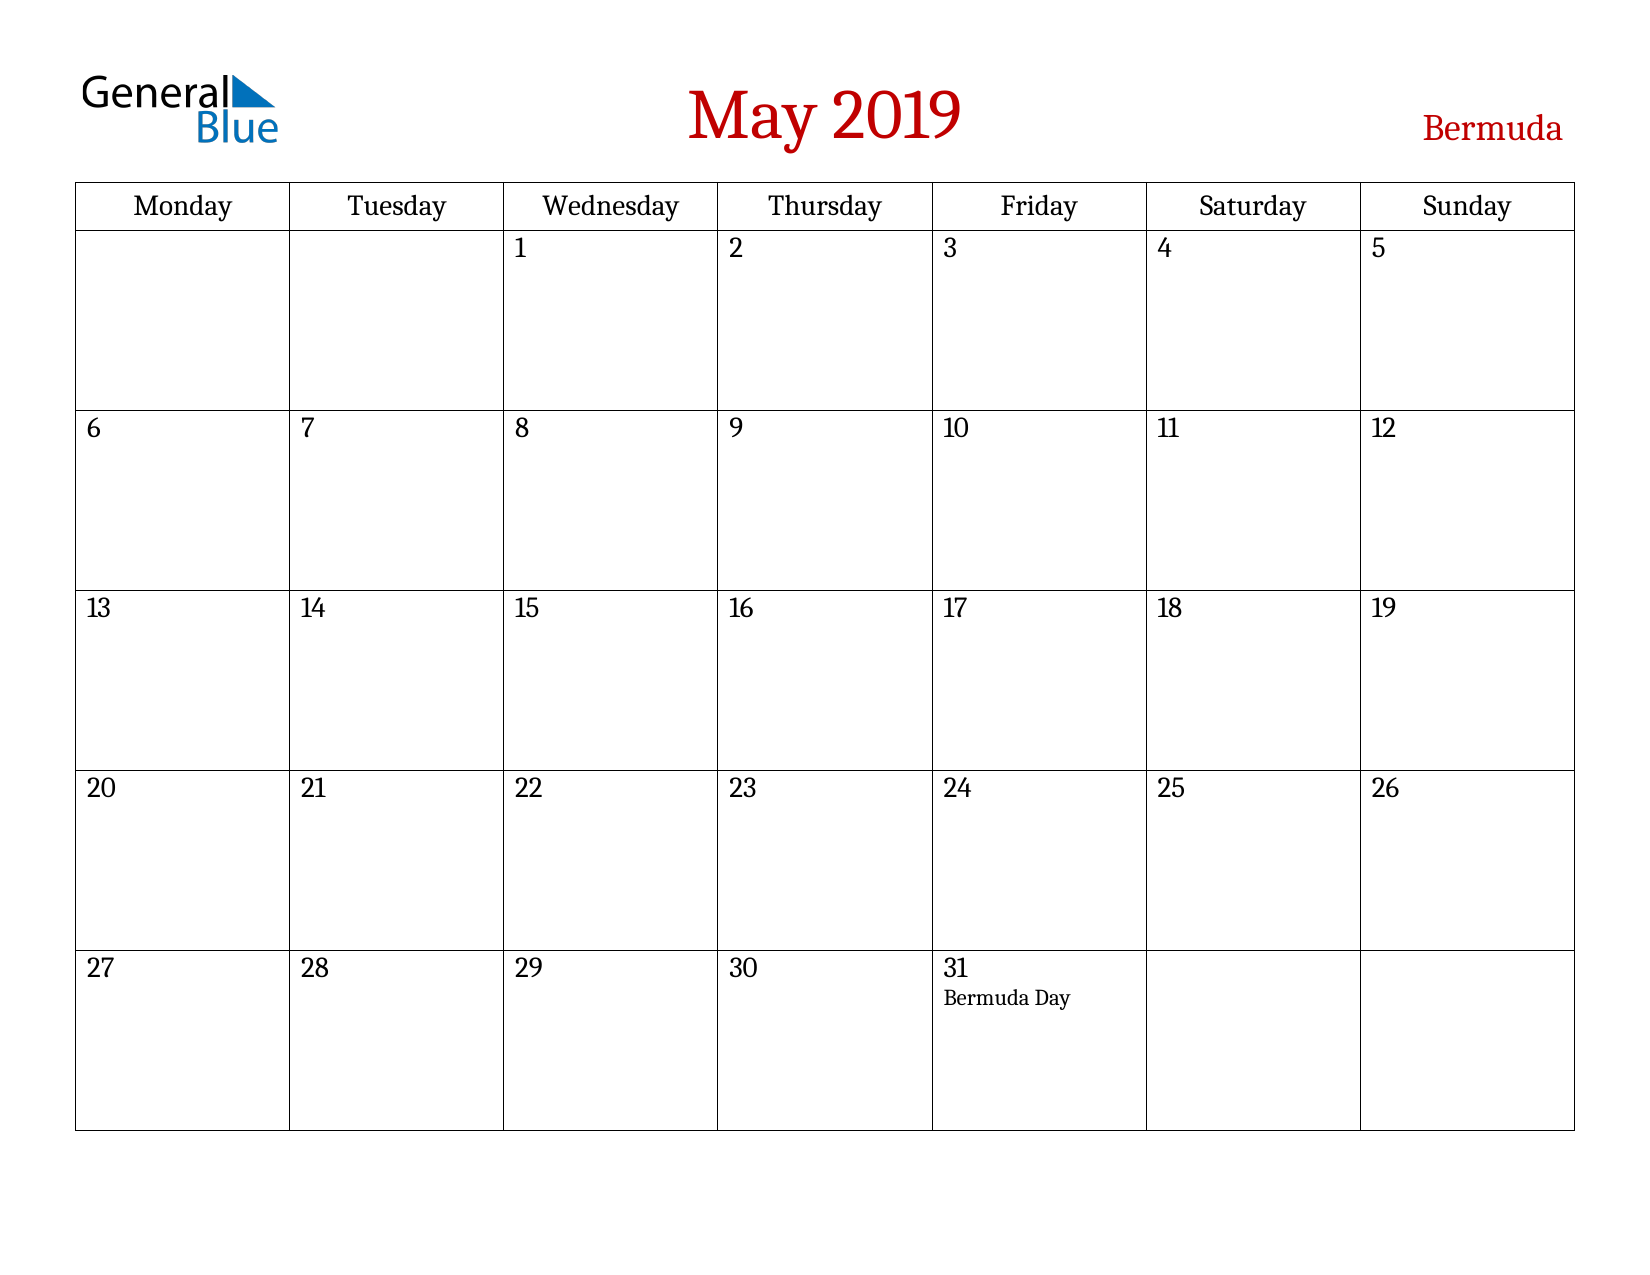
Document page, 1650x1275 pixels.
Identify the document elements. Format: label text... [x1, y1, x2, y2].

table_cell [504, 985, 717, 1130]
table_cell [933, 265, 1146, 410]
table_cell Sunday [1361, 183, 1574, 230]
table_cell [933, 625, 1146, 770]
table_cell 10 [933, 411, 1146, 444]
table_cell [1361, 445, 1574, 590]
table_cell 24 [933, 771, 1146, 805]
table_cell 16 [718, 591, 932, 625]
table_cell [1361, 985, 1574, 1130]
table_cell 17 [933, 591, 1146, 625]
table_cell 11 [1147, 411, 1360, 444]
table_cell 14 [290, 591, 503, 625]
table_cell 2 [718, 231, 932, 264]
table_cell 4 [1147, 231, 1360, 264]
table_cell [1361, 625, 1574, 770]
table_cell [718, 805, 932, 950]
table_cell 18 [1147, 591, 1360, 625]
table_cell [504, 445, 717, 590]
table_header Bermuda [1146, 75, 1574, 182]
table_cell 3 [933, 231, 1146, 264]
table_cell 27 [76, 951, 289, 985]
table_cell 23 [718, 771, 932, 805]
table_cell [1147, 265, 1360, 410]
table_cell 26 [1361, 771, 1574, 805]
table_cell 9 [718, 411, 932, 444]
table_cell [290, 625, 503, 770]
table_cell Friday [933, 183, 1146, 230]
table_cell [290, 265, 503, 410]
table_cell 13 [76, 591, 289, 625]
table_cell [933, 805, 1146, 950]
table_cell [76, 985, 289, 1130]
table_cell [718, 985, 932, 1130]
table_cell Thursday [718, 183, 932, 230]
table_cell 31 [933, 951, 1146, 985]
table_cell [76, 805, 289, 950]
table_cell 15 [504, 591, 717, 625]
table_cell [290, 231, 503, 264]
table_cell [933, 445, 1146, 590]
table_cell 21 [290, 771, 503, 805]
table_cell [1361, 805, 1574, 950]
table_cell [504, 805, 717, 950]
table_cell [718, 445, 932, 590]
table_cell [1361, 265, 1574, 410]
table_cell [76, 445, 289, 590]
table_cell [76, 625, 289, 770]
table_cell 29 [504, 951, 717, 985]
table_header May 2019 [504, 75, 1146, 182]
table_cell Saturday [1147, 183, 1360, 230]
table_cell 6 [76, 411, 289, 444]
table_cell [718, 265, 932, 410]
table_cell [290, 805, 503, 950]
table_cell 19 [1361, 591, 1574, 625]
picture [82, 75, 278, 143]
table_cell [1147, 625, 1360, 770]
table_cell 25 [1147, 771, 1360, 805]
table_cell 12 [1361, 411, 1574, 444]
table_cell [718, 625, 932, 770]
table_cell [1147, 805, 1360, 950]
table_cell 7 [290, 411, 503, 444]
table_cell 1 [504, 231, 717, 264]
table_cell [1361, 951, 1574, 985]
table_cell [504, 625, 717, 770]
table_cell 5 [1361, 231, 1574, 264]
table_cell Tuesday [290, 183, 503, 230]
table_cell 8 [504, 411, 717, 444]
table_cell Wednesday [504, 183, 717, 230]
table_header [76, 75, 503, 182]
table_cell [290, 445, 503, 590]
table_cell 30 [718, 951, 932, 985]
table_cell Monday [76, 183, 289, 230]
table_cell [76, 231, 289, 264]
table_cell [290, 985, 503, 1130]
table_cell 28 [290, 951, 503, 985]
table_cell [504, 265, 717, 410]
table_cell Bermuda Day [933, 985, 1146, 1130]
table_cell 22 [504, 771, 717, 805]
table_cell [1147, 445, 1360, 590]
table_cell [1147, 985, 1360, 1130]
table_cell 20 [76, 771, 289, 805]
table_cell [76, 265, 289, 410]
table_cell [1147, 951, 1360, 985]
